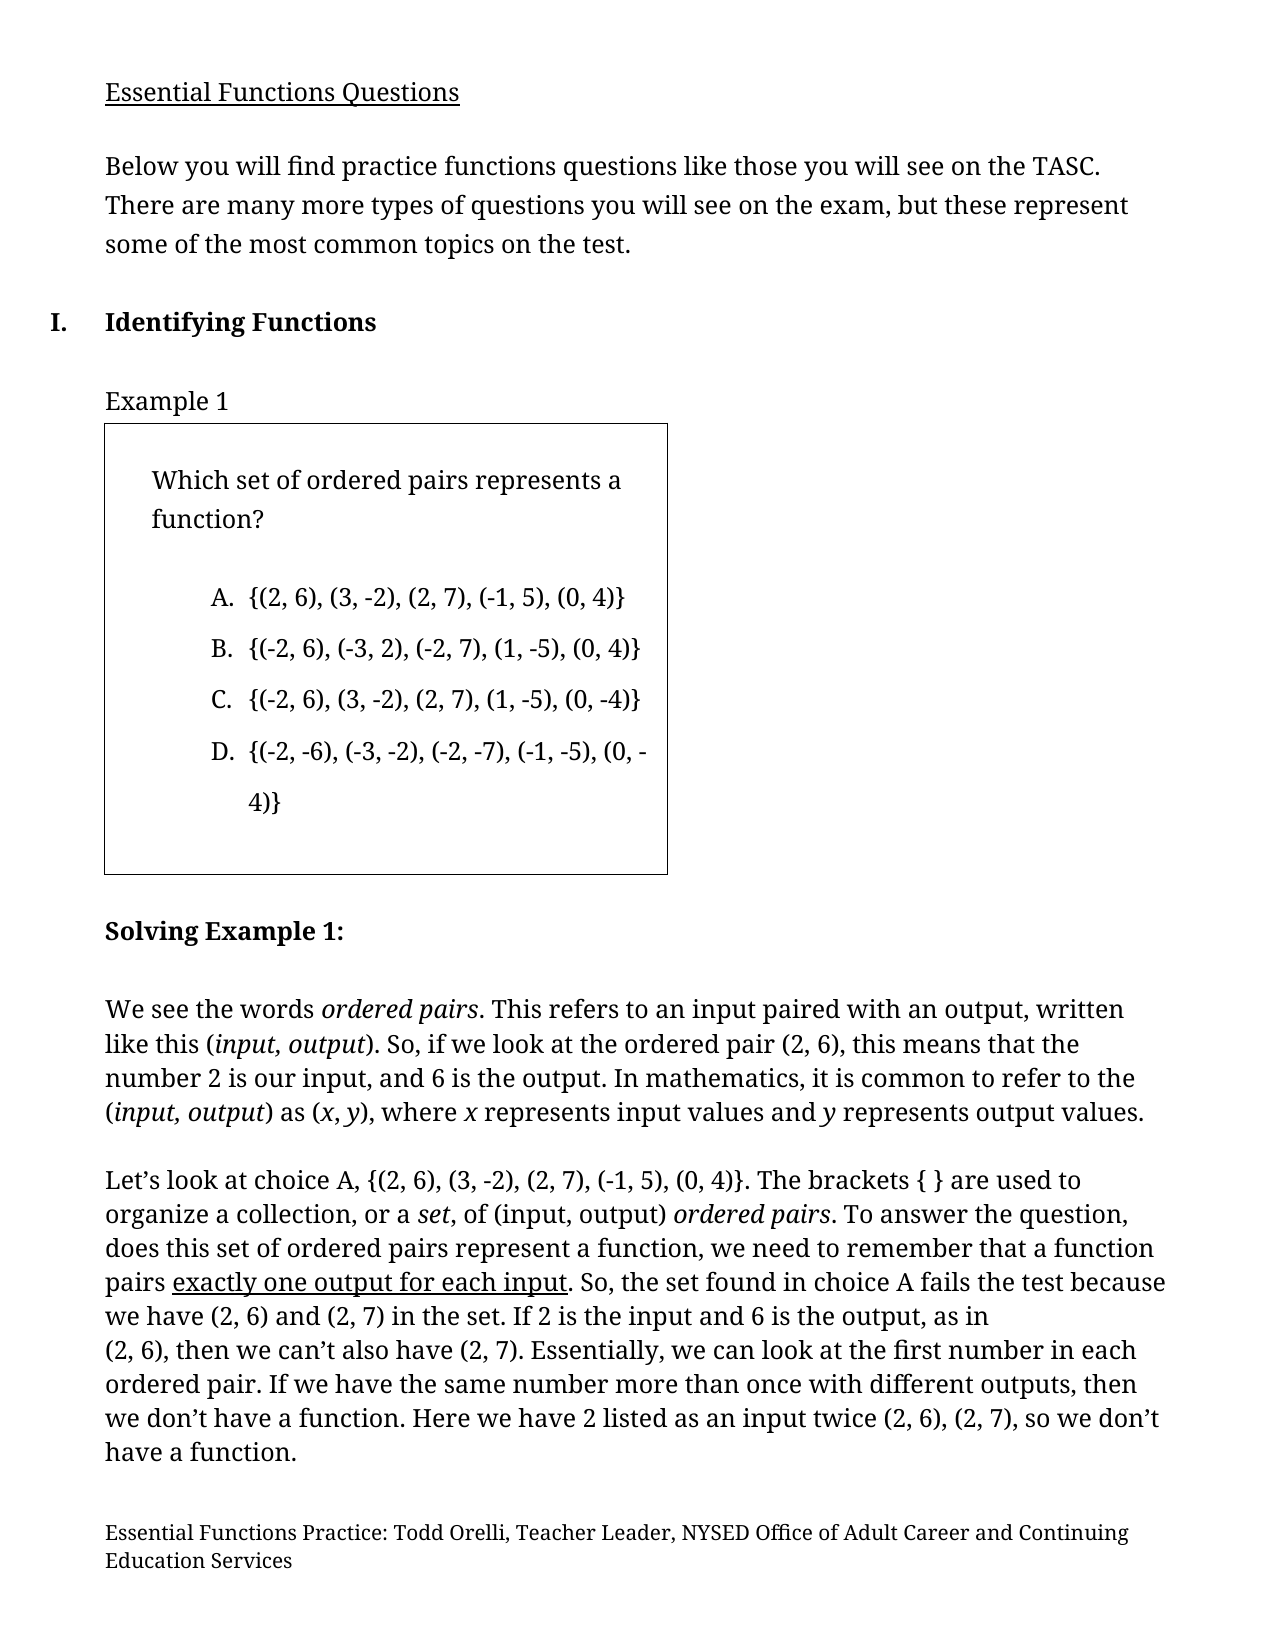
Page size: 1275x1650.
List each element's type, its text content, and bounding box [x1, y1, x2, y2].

text Let’s look at choice A, {(2, 6), (3, -2), (2, 7), (-1, 5), (0, 4)}. The brackets { } are used to organize a collection, or a set, of (input, output) ordered pairs. To answer the question, does this set of ordered pairs represent a function, we need to remember that a function pairs exactly one output for each input. So, the set found in choice A fails the test because we have (2, 6) and (2, 7) in the set. If 2 is the input and 6 is the output, as in [105, 1162, 1170, 1333]
list Identifying Functions [67, 305, 1170, 339]
text (2, 6), then we can’t also have (2, 7). Essentially, we can look at the first number in each ordered pair. If we have the same number more than once with different outputs, then we don’t have a function. Here we have 2 listed as an input twice (2, 6), (2, 7), so we don’t have a function. [105, 1333, 1170, 1469]
text Essential Functions Questions [105, 75, 1170, 109]
text Solving Example 1: [105, 914, 1170, 948]
text Below you will find practice functions questions like those you will see on the TASC. There are many more types of questions you will see on the exam, but these represent some of the most common topics on the test. [105, 148, 1170, 261]
table_header Which set of ordered pairs represents a function? {(2, 6), (3, -2), (2, 7), (-1, 5), (0, 4)} {(-2, 6), (-3, 2), (-2, 7), (1, -5), (0, 4)} {(-2, 6), (3, -2), (2, 7), (1, -5), (0, -4)} {(-2, -6), (-3, -2), (-2, -7), (-1, -5), (0, -4)} [105, 424, 667, 874]
text We see the words ordered pairs. This refers to an input paired with an output, written like this (input, output). So, if we look at the ordered pair (2, 6), this means that the number 2 is our input, and 6 is the output. In mathematics, it is common to refer to the (input, output) as (x, y), where x represents input values and y represents output values. [105, 992, 1170, 1128]
list Example 1 [105, 383, 1170, 417]
